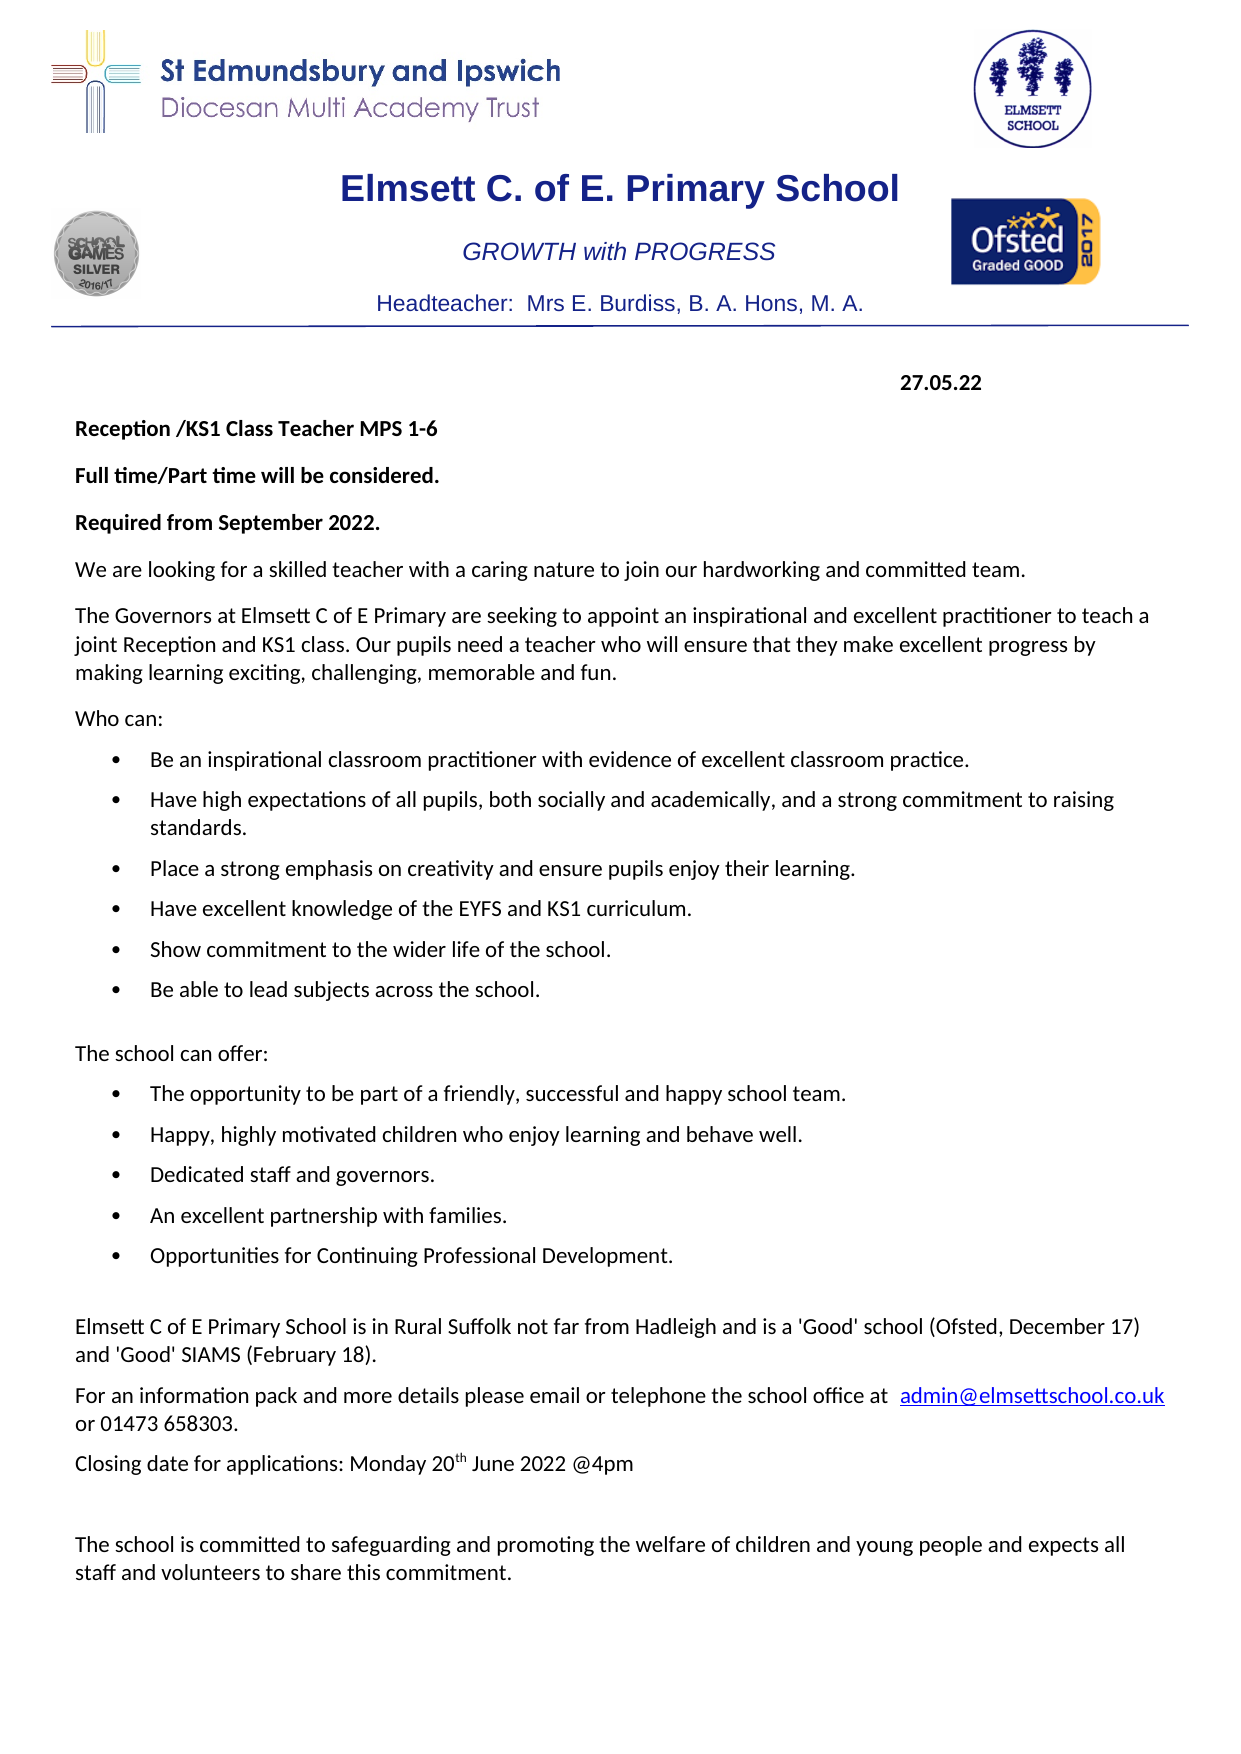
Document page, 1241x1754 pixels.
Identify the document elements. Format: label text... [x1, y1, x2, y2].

text The school is committed to safeguarding and promoting the welfare of children and young people and expects all staff and volunteers to share this commitment. [75, 1530, 1165, 1586]
list The opportunity to be part of a friendly, successful and happy school team. [112, 1079, 1165, 1107]
text Closing date for applications: Monday 20th June 2022 @4pm [75, 1449, 1165, 1477]
text Who can: [75, 704, 1165, 732]
text For an information pack and more details please email or telephone the school office at admin@elmsettschool.co.uk or 01473 658303. [75, 1381, 1165, 1437]
text The Governors at Elmsett C of E Primary are seeking to appoint an inspirational and excellent practitioner to teach a joint Reception and KS1 class. Our pupils need a teacher who will ensure that they make excellent progress by making learning exciting, challenging, memorable and fun. [75, 602, 1165, 686]
text Elmsett C of E Primary School is in Rural Suffolk not far from Hadleigh and is a 'Good' school (Ofsted, December 17) and 'Good' SIAMS (February 18). [75, 1312, 1165, 1368]
list Opportunities for Continuing Professional Development. [112, 1241, 1165, 1269]
list Show commitment to the wider life of the school. [112, 935, 1165, 963]
picture [51, 208, 142, 299]
text Reception /KS1 Class Teacher MPS 1-6 [75, 414, 1165, 443]
list Be an inspirational classroom practitioner with evidence of excellent classroom practice. [112, 745, 1165, 773]
list An excellent partnership with families. [112, 1201, 1165, 1229]
picture [973, 29, 1092, 148]
text 27.05.22 [75, 368, 1165, 396]
list Happy, highly motivated children who enjoy learning and behave well. [112, 1120, 1165, 1148]
text The school can offer: [75, 1039, 1165, 1067]
text Full time/Part time will be considered. [75, 461, 1165, 489]
list Place a strong emphasis on creativity and ensure pupils enjoy their learning. [112, 854, 1165, 882]
list Have excellent knowledge of the EYFS and KS1 curriculum. [112, 894, 1165, 923]
list Have high expectations of all pupils, both socially and academically, and a strong commitment to raising standards. [112, 786, 1165, 842]
text Required from September 2022. [75, 508, 1165, 536]
list Be able to lead subjects across the school. [112, 976, 1165, 1004]
list Dedicated staff and governors. [112, 1160, 1165, 1188]
picture [51, 30, 560, 133]
picture [951, 198, 1102, 287]
text We are looking for a skilled teacher with a caring nature to join our hardworking and committed team. [75, 555, 1165, 583]
